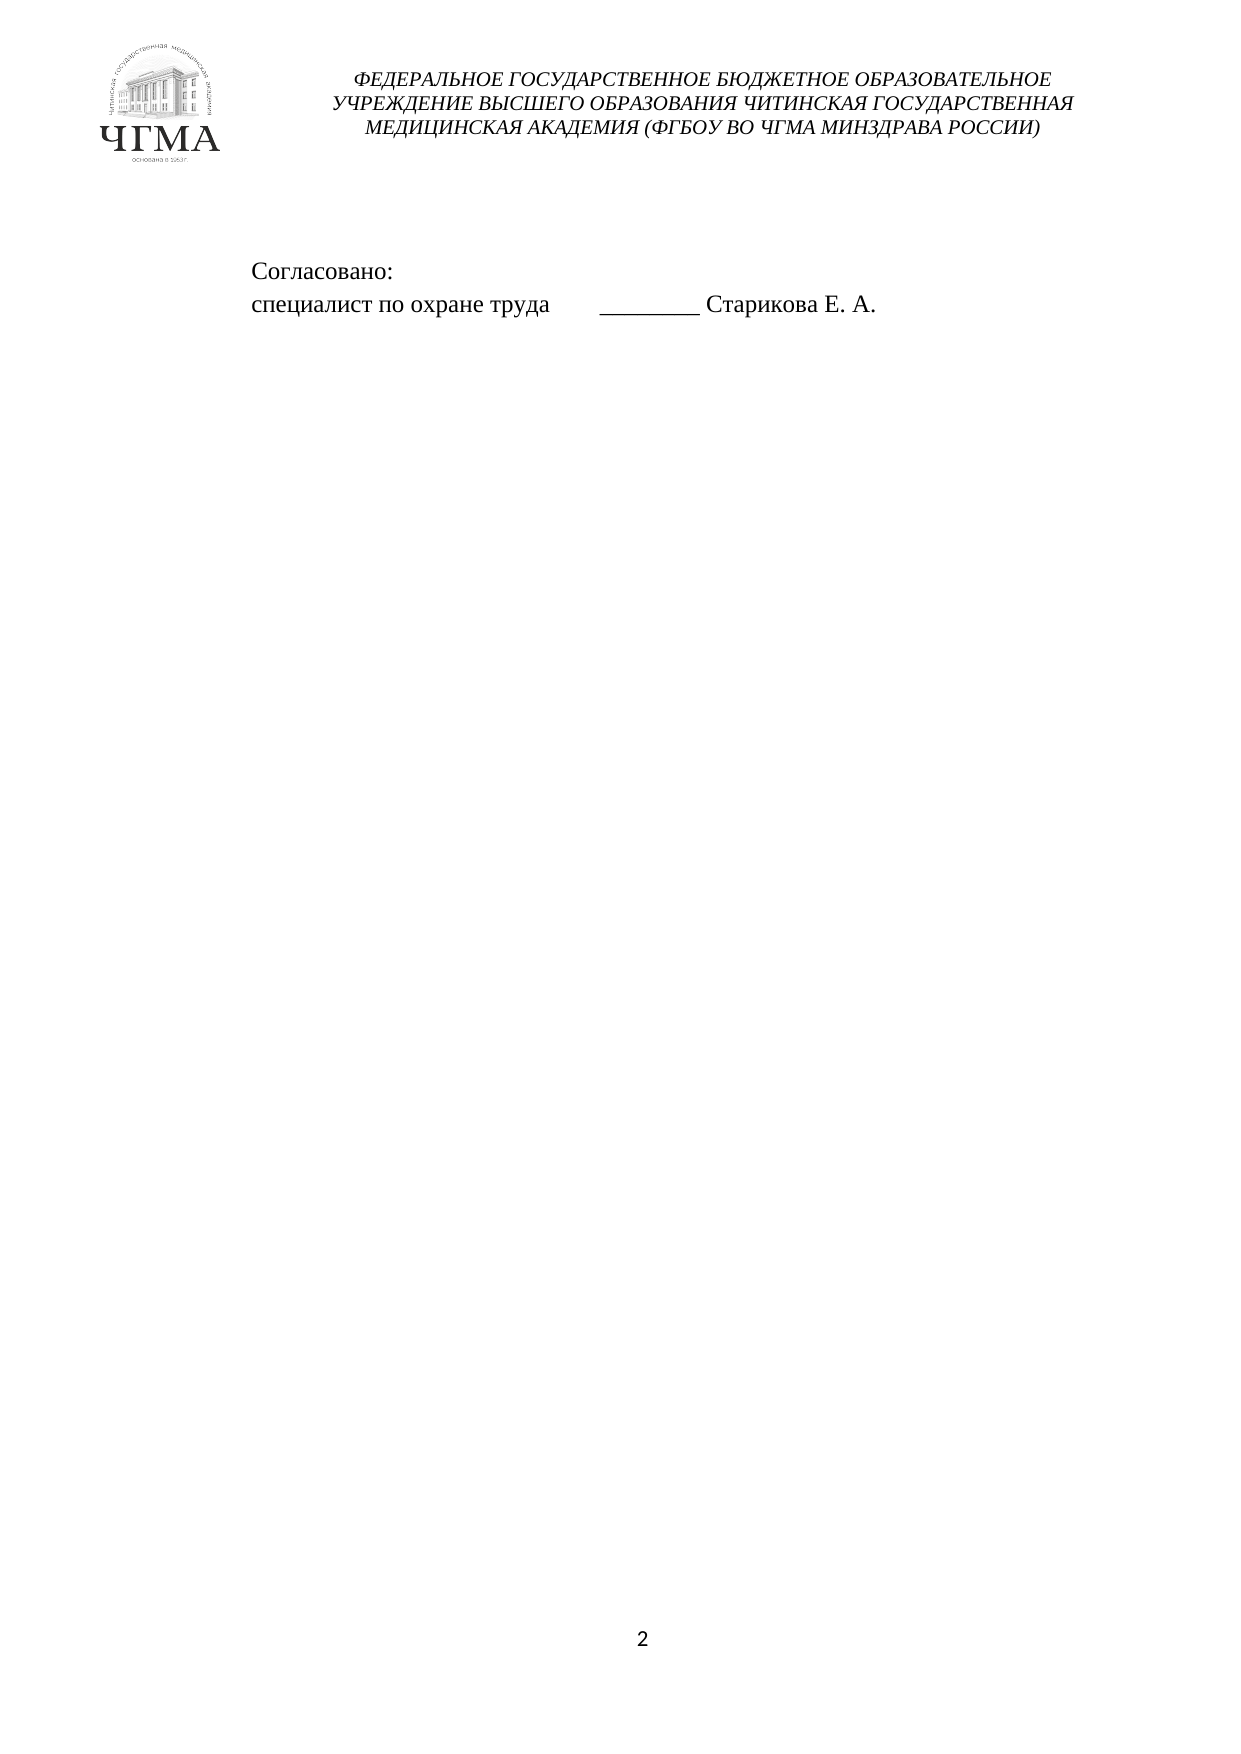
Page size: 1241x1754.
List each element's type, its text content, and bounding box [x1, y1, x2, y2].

text Согласовано: [177, 256, 1107, 284]
picture [99, 44, 220, 162]
text специалист по охране труда ________ Старикова Е. А. [177, 289, 1107, 317]
